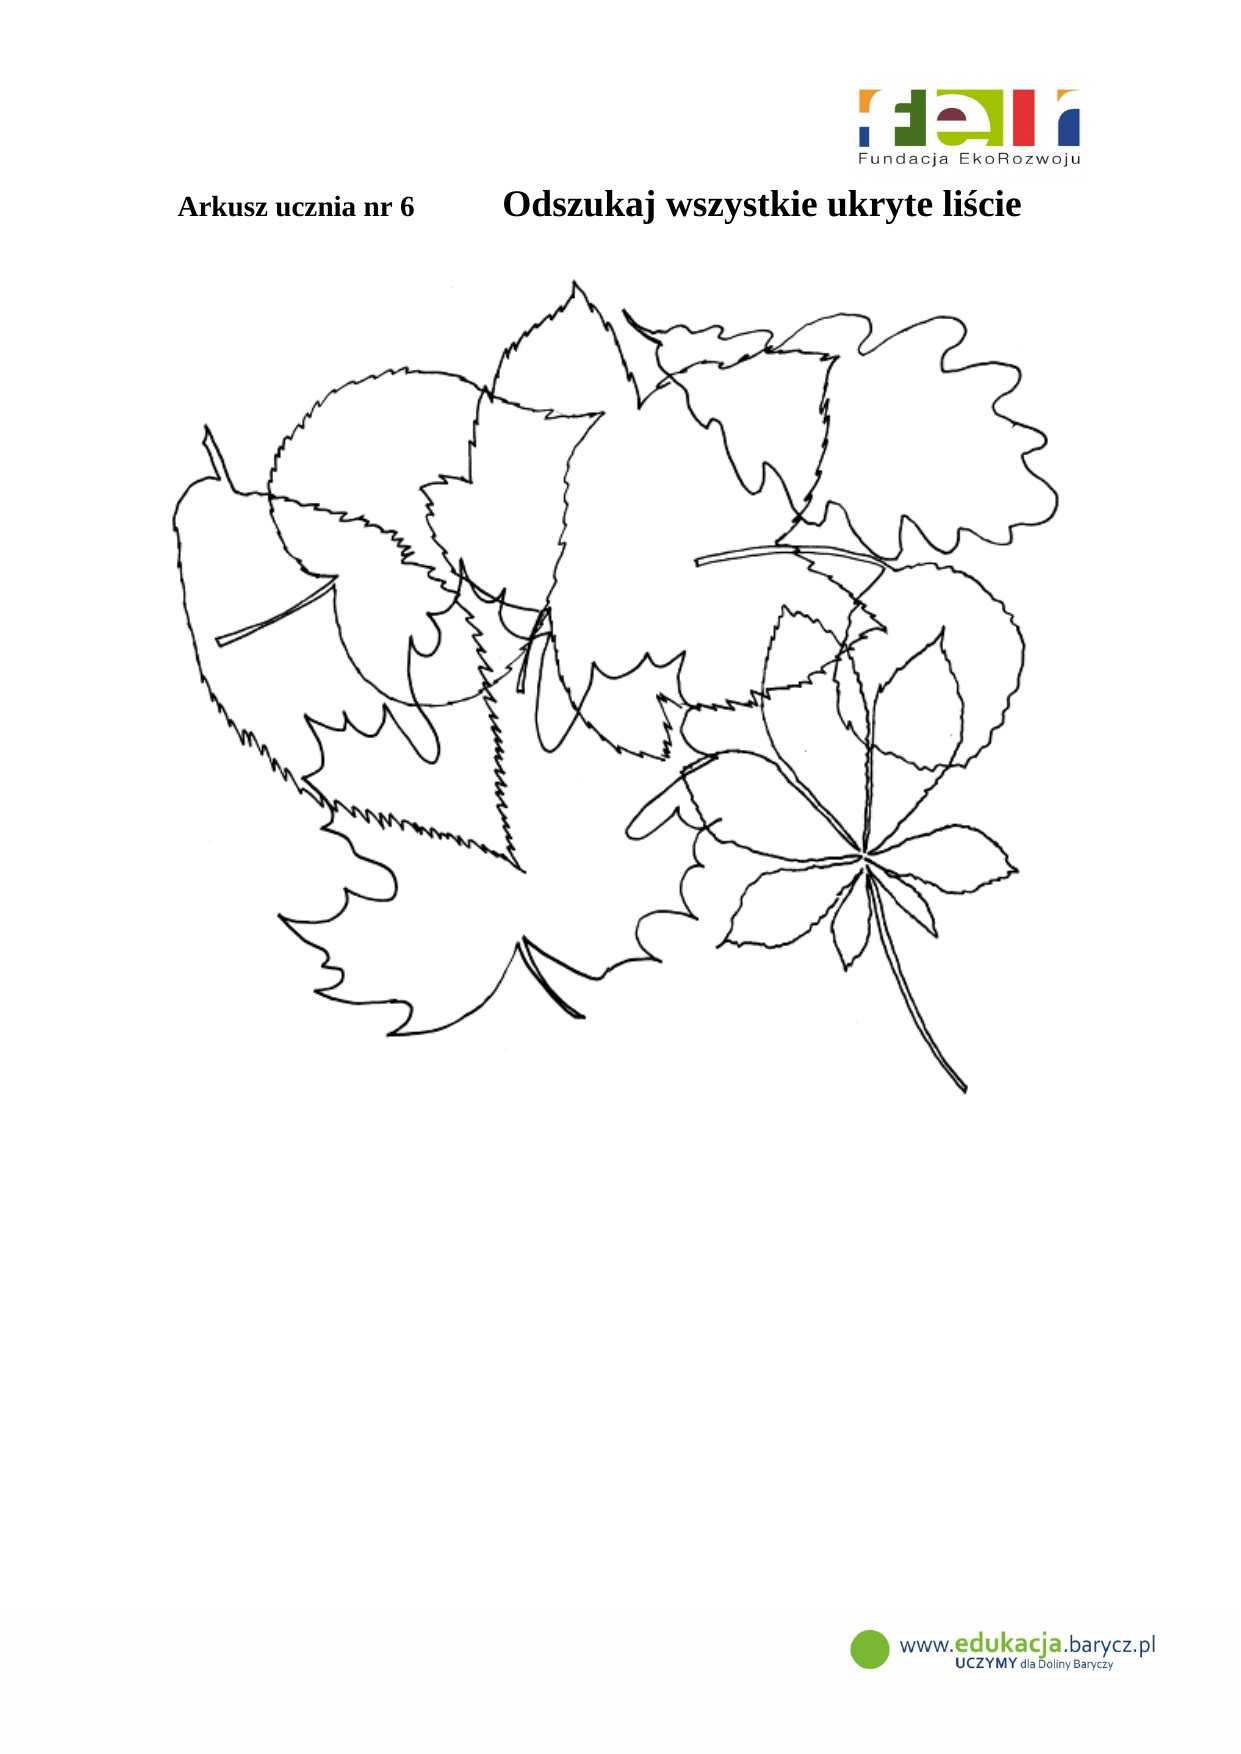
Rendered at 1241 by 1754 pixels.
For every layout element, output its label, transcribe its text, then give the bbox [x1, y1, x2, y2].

text Arkusz ucznia nr 6 Odszukaj wszystkie ukryte liście [177, 182, 1093, 225]
picture [155, 258, 1087, 1118]
picture [0, 1606, 1241, 1754]
picture [845, 73, 1093, 182]
